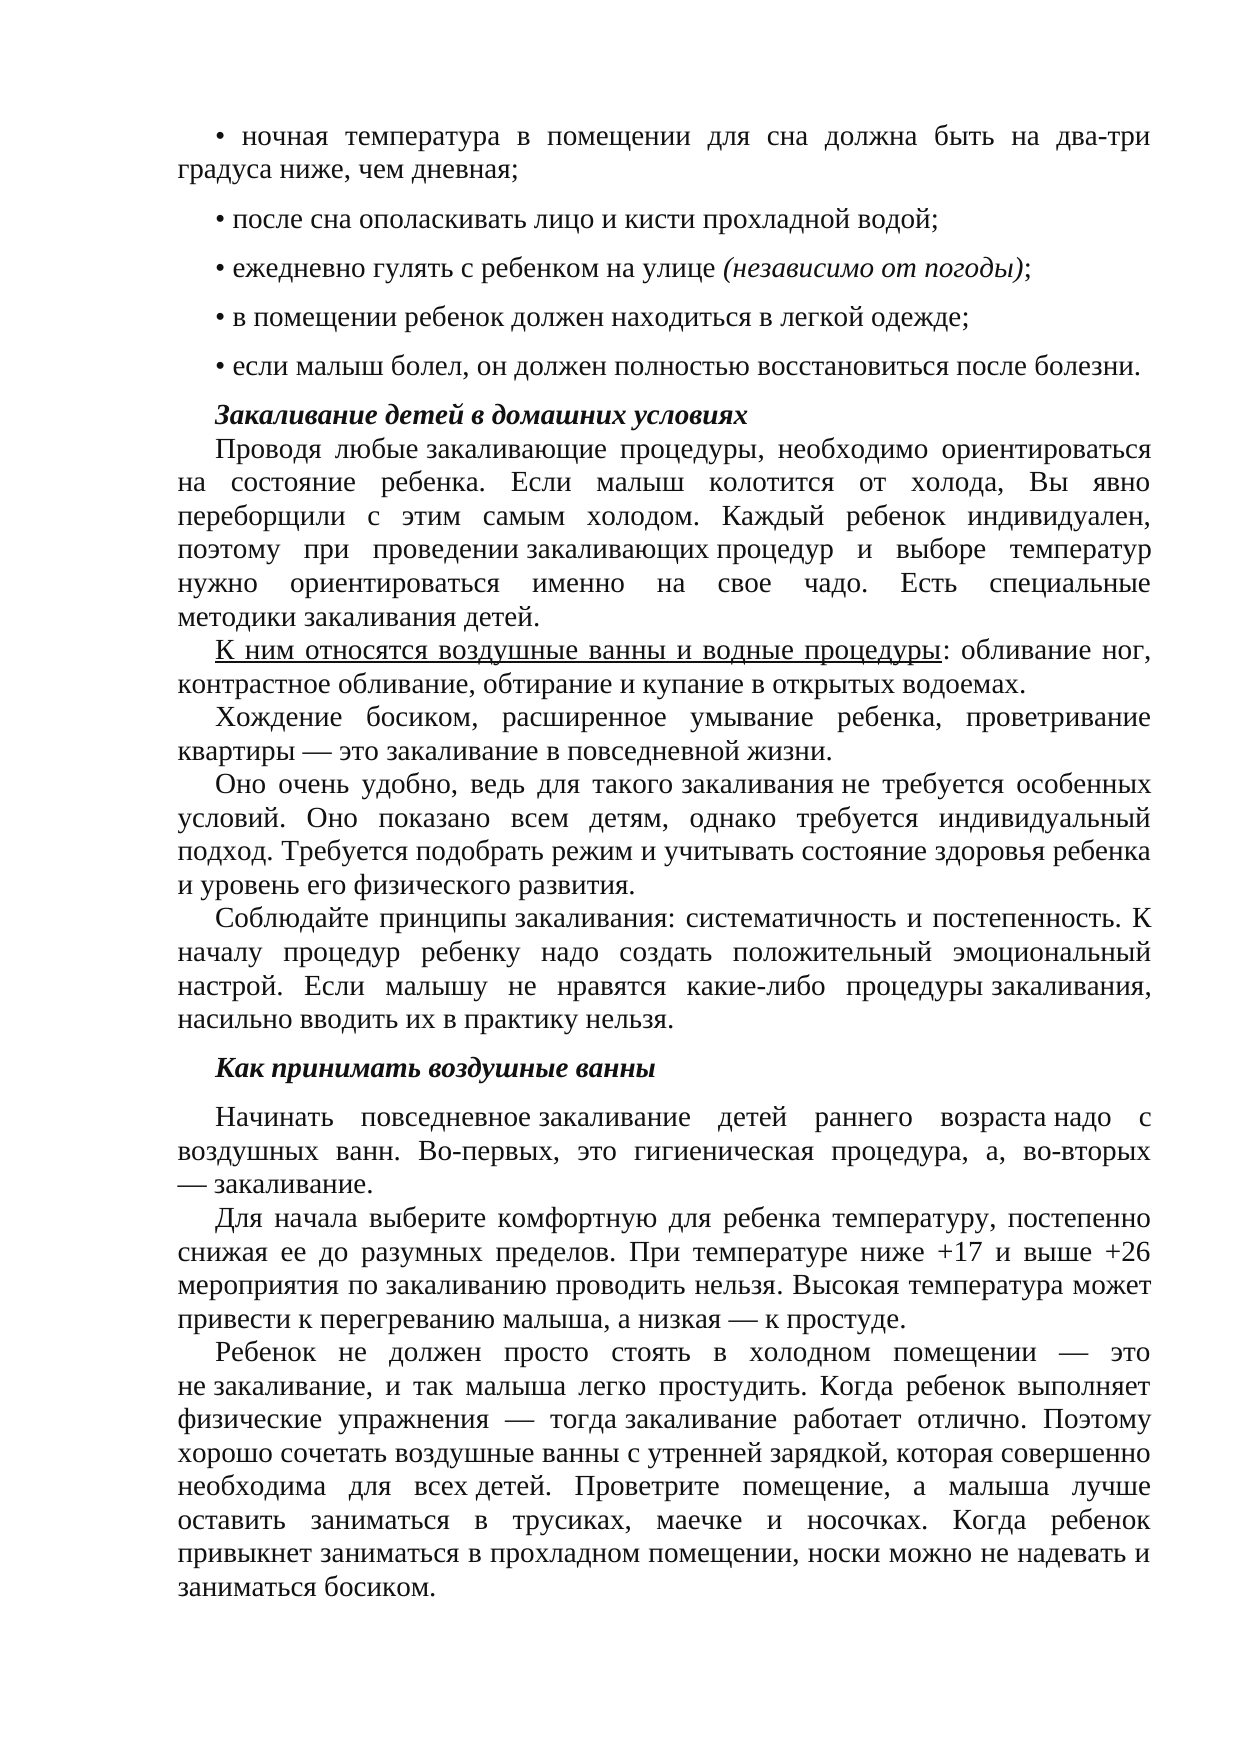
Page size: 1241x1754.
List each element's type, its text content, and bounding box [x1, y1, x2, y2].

text • ежедневно гулять с ребенком на улице (независимо от погоды); [177, 250, 1152, 283]
text Начинать повседневное закаливание детей раннего возраста надо с воздушных ванн. Во-первых, это гигиеническая процедура, а, во-вторых — закаливание. [177, 1099, 1152, 1200]
text Как принимать воздушные ванны [177, 1050, 1152, 1084]
text • в помещении ребенок должен находиться в легкой одежде; [177, 299, 1152, 333]
text Соблюдайте принципы закаливания: систематичность и постепенность. К началу процедур ребенку надо создать положительный эмоциональный настрой. Если малышу не нравятся какие-либо процедуры закаливания, насильно вводить их в практику нельзя. [177, 901, 1152, 1035]
text К ним относятся воздушные ванны и водные процедуры: обливание ног, контрастное обливание, обтирание и купание в открытых водоемах. [177, 632, 1152, 699]
text • после сна ополаскивать лицо и кисти прохладной водой; [177, 201, 1152, 234]
text Для начала выберите комфортную для ребенка температуру, постепенно снижая ее до разумных пределов. При температуре ниже +17 и выше +26 мероприятия по закаливанию проводить нельзя. Высокая температура может привести к перегреванию малыша, а низкая — к простуде. [177, 1200, 1152, 1334]
text • если малыш болел, он должен полностью восстановиться после болезни. [177, 348, 1152, 382]
text Оно очень удобно, ведь для такого закаливания не требуется особенных условий. Оно показано всем детям, однако требуется индивидуальный подход. Требуется подобрать режим и учитывать состояние здоровья ребенка и уровень его физического развития. [177, 766, 1152, 901]
text Ребенок не должен просто стоять в холодном помещении — это не закаливание, и так малыша легко простудить. Когда ребенок выполняет физические упражнения — тогда закаливание работает отлично. Поэтому хорошо сочетать воздушные ванны с утренней зарядкой, которая совершенно необходима для всех детей. Проветрите помещение, а малыша лучше оставить заниматься в трусиках, маечке и носочках. Когда ребенок привыкнет заниматься в прохладном помещении, носки можно не надевать и заниматься босиком. [177, 1334, 1152, 1603]
text • ночная температура в помещении для сна должна быть на два-три градуса ниже, чем дневная; [177, 118, 1152, 185]
text Закаливание детей в домашних условиях [177, 397, 1152, 431]
text Хождение босиком, расширенное умывание ребенка, проветривание квартиры — это закаливание в повседневной жизни. [177, 699, 1152, 766]
text Проводя любые закаливающие процедуры, необходимо ориентироваться на состояние ребенка. Если малыш колотится от холода, Вы явно переборщили с этим самым холодом. Каждый ребенок индивидуален, поэтому при проведении закаливающих процедур и выборе температур нужно ориентироваться именно на свое чадо. Есть специальные методики закаливания детей. [177, 431, 1152, 632]
